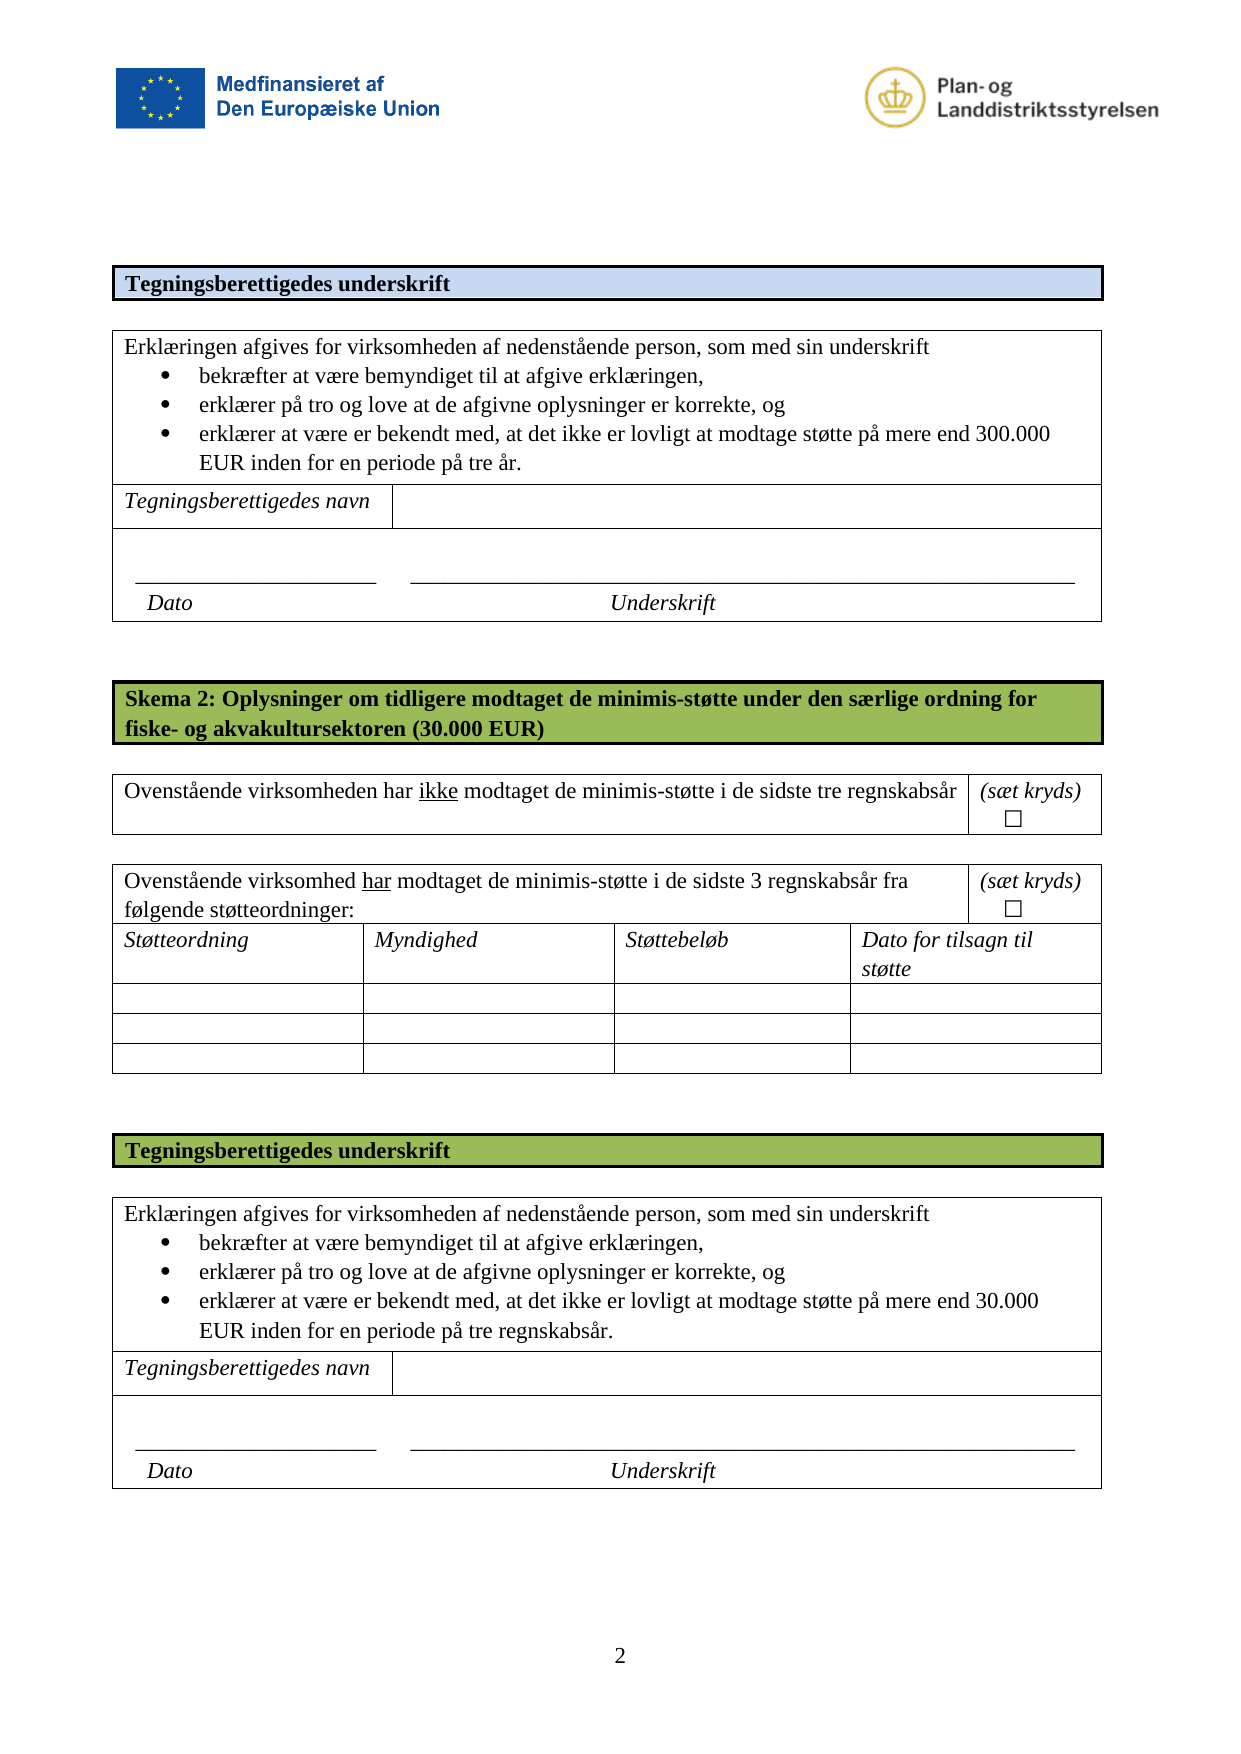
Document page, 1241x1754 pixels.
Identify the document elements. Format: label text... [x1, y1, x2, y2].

table_cell _____________________ __________________________________________________________ Dato Underskrift [113, 1396, 1101, 1488]
table_cell [851, 984, 1101, 1013]
table_cell [615, 1044, 850, 1073]
table_cell [113, 1044, 363, 1073]
table_cell Tegningsberettigedes navn [113, 485, 392, 528]
table_header (sæt kryds) [969, 865, 1101, 923]
table_cell [615, 1014, 850, 1043]
table_header Tegningsberettigedes underskrift [115, 268, 1101, 297]
table_cell [364, 1014, 614, 1043]
table_cell Dato for tilsagn til støtte [851, 924, 1101, 982]
table_cell Støtteordning [113, 924, 363, 982]
table_cell [851, 1014, 1101, 1043]
table_cell [113, 984, 363, 1013]
table_header Ovenstående virksomheden har ikke modtaget de minimis-støtte i de sidste tre regnskabsår [113, 775, 968, 833]
table_cell Myndighed [364, 924, 614, 982]
table_cell _____________________ __________________________________________________________ Dato Underskrift [113, 529, 1101, 621]
table_cell Tegningsberettigedes navn [113, 1352, 392, 1395]
table_header Skema 2: Oplysninger om tidligere modtaget de minimis-støtte under den særlige ordning for fiske- og akvakultursektoren (30.000 EUR) [115, 684, 1101, 742]
table_cell [851, 1044, 1101, 1073]
table_cell Støttebeløb [615, 924, 850, 982]
table_cell [615, 984, 850, 1013]
table_cell [393, 485, 1101, 528]
table_cell [364, 1044, 614, 1073]
picture [863, 63, 1160, 130]
table_cell [393, 1352, 1101, 1395]
table_cell [113, 1014, 363, 1043]
table_cell [364, 984, 614, 1013]
table_header Tegningsberettigedes underskrift [115, 1136, 1101, 1165]
table_header Erklæringen afgives for virksomheden af nedenstående person, som med sin underskrift bekræfter at være bemyndiget til at afgive erklæringen, erklærer på tro og love at de afgivne oplysninger er korrekte, og erklærer at være er bekendt med, at det ikke er lovligt at modtage støtte på mere end 30.000 EUR inden for en periode på tre regnskabsår. [113, 1198, 1101, 1351]
table_header (sæt kryds) [969, 775, 1101, 833]
table_header Erklæringen afgives for virksomheden af nedenstående person, som med sin underskrift bekræfter at være bemyndiget til at afgive erklæringen, erklærer på tro og love at de afgivne oplysninger er korrekte, og erklærer at være er bekendt med, at det ikke er lovligt at modtage støtte på mere end 300.000 EUR inden for en periode på tre år. [113, 331, 1101, 484]
table_header Ovenstående virksomhed har modtaget de minimis-støtte i de sidste 3 regnskabsår fra følgende støtteordninger: [113, 865, 968, 923]
picture [112, 65, 445, 132]
